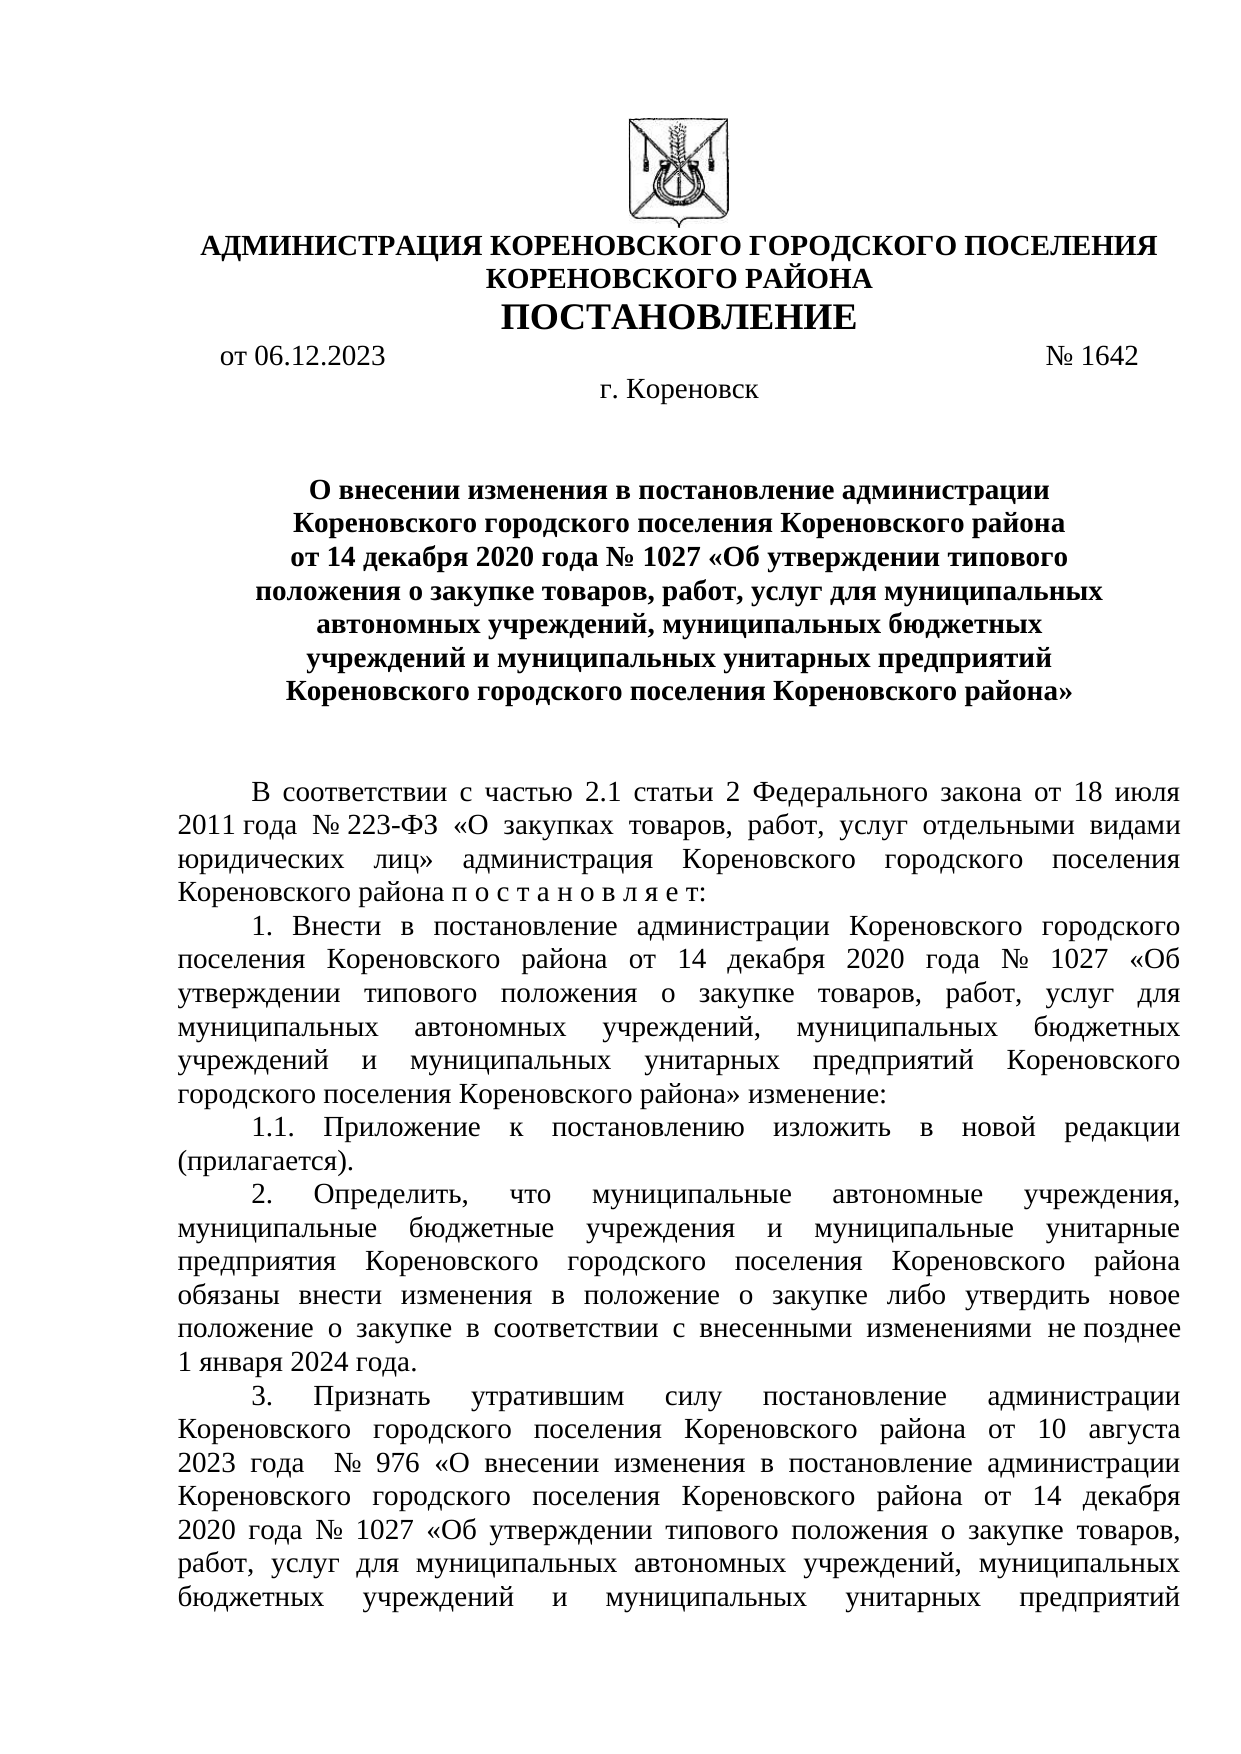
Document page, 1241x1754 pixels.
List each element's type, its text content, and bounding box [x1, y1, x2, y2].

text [177, 1378, 1181, 1612]
text ПОСТАНОВЛЕНИЕ [177, 295, 1181, 338]
text от 14 декабря 2020 года № 1027 «Об утверждении типового положения о закупке товаров, работ, услуг для муниципальных автономных учреждений, муниципальных бюджетных учреждений и муниципальных унитарных предприятий Кореновского городского поселения Кореновского района» [236, 539, 1122, 707]
text КОРЕНОВСКОГО РАЙОНА [177, 261, 1181, 295]
text В соответствии с частью 2.1 статьи 2 Федерального закона от 18 июля 2011 года № 223-ФЗ «О закупках товаров, работ, услуг отдельными видами юридических лиц» администрация Кореновского городского поселения Кореновского района п о с т а н о в л я е т: [177, 774, 1181, 908]
text 2. Определить, что муниципальные автономные учреждения, муниципальные бюджетные учреждения и муниципальные унитарные предприятия Кореновского городского поселения Кореновского района обязаны внести изменения в положение о закупке либо утвердить новое положение о закупке в соответствии с внесенными изменениями не позднее 1 января 2024 года. [177, 1176, 1181, 1378]
text 1. Внести в постановление администрации Кореновского городского поселения Кореновского района от 14 декабря 2020 года № 1027 «Об утверждении типового положения о закупке товаров, работ, услуг для муниципальных автономных учреждений, муниципальных бюджетных учреждений и муниципальных унитарных предприятий Кореновского городского поселения Кореновского района» изменение: [177, 908, 1181, 1109]
text 1.1. Приложение к постановлению изложить в новой редакции (прилагается). [177, 1109, 1181, 1176]
picture [628, 118, 730, 228]
text АДМИНИСТРАЦИЯ КОРЕНОВСКОГО ГОРОДСКОГО ПОСЕЛЕНИЯ [177, 228, 1181, 261]
text от 06.12.2023 № 1642 [177, 338, 1181, 371]
text О внесении изменения в постановление администрации Кореновского городского поселения Кореновского района [236, 472, 1122, 539]
text г. Кореновск [177, 371, 1181, 405]
